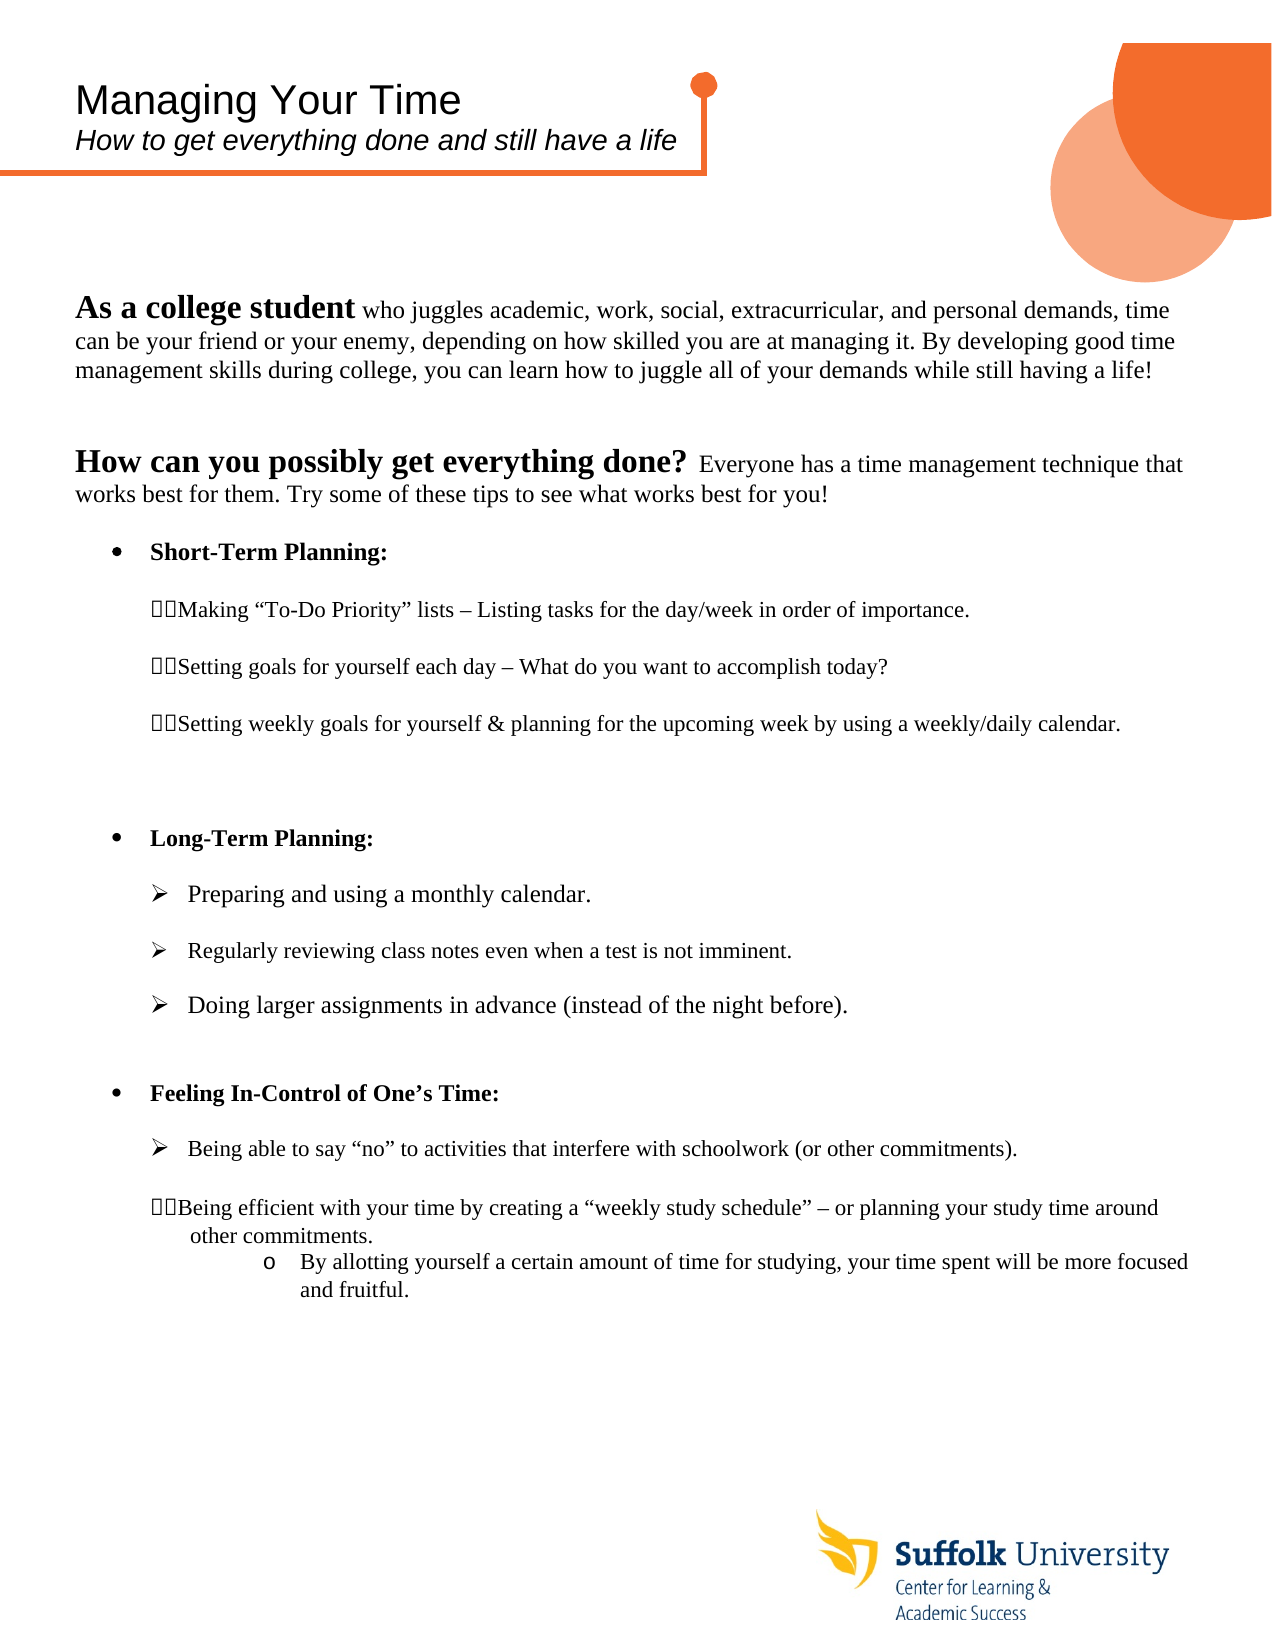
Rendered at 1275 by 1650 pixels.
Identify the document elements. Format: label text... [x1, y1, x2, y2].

picture [816, 1509, 1170, 1620]
list By allotting yourself a certain amount of time for studying, your time spent will be more focused and fruitful. [262, 1248, 1200, 1303]
text Setting weekly goals for yourself & planning for the upcoming week by using a weekly/daily calendar. [75, 707, 1200, 738]
list Being able to say “no” to activities that interfere with schoolwork (or other commitments). [150, 1135, 1200, 1162]
text other commitments. [150, 1222, 1200, 1248]
text Making “To-Do Priority” lists – Listing tasks for the day/week in order of importance. [75, 593, 1200, 624]
text Being efficient with your time by creating a “weekly study schedule” – or planning your study time around [150, 1190, 1200, 1222]
text How can you possibly get everything done? Everyone has a time management technique that works best for them. Try some of these tips to see what works best for you! [75, 441, 1200, 508]
text Setting goals for yourself each day – What do you want to accomplish today? [75, 650, 1200, 681]
list Short-Term Planning: [112, 537, 1200, 566]
list Long-Term Planning: [112, 824, 1200, 852]
list Regularly reviewing class notes even when a test is not imminent. [150, 937, 1200, 963]
text As a college student who juggles academic, work, social, extracurricular, and personal demands, time can be your friend or your enemy, depending on how skilled you are at managing it. By developing good time management skills during college, you can learn how to juggle all of your demands while still having a life! [75, 288, 1200, 384]
list Doing larger assignments in advance (instead of the night before). [150, 990, 1200, 1018]
list Preparing and using a monthly calendar. [150, 879, 1200, 908]
list Feeling In-Control of One’s Time: [112, 1078, 1200, 1106]
